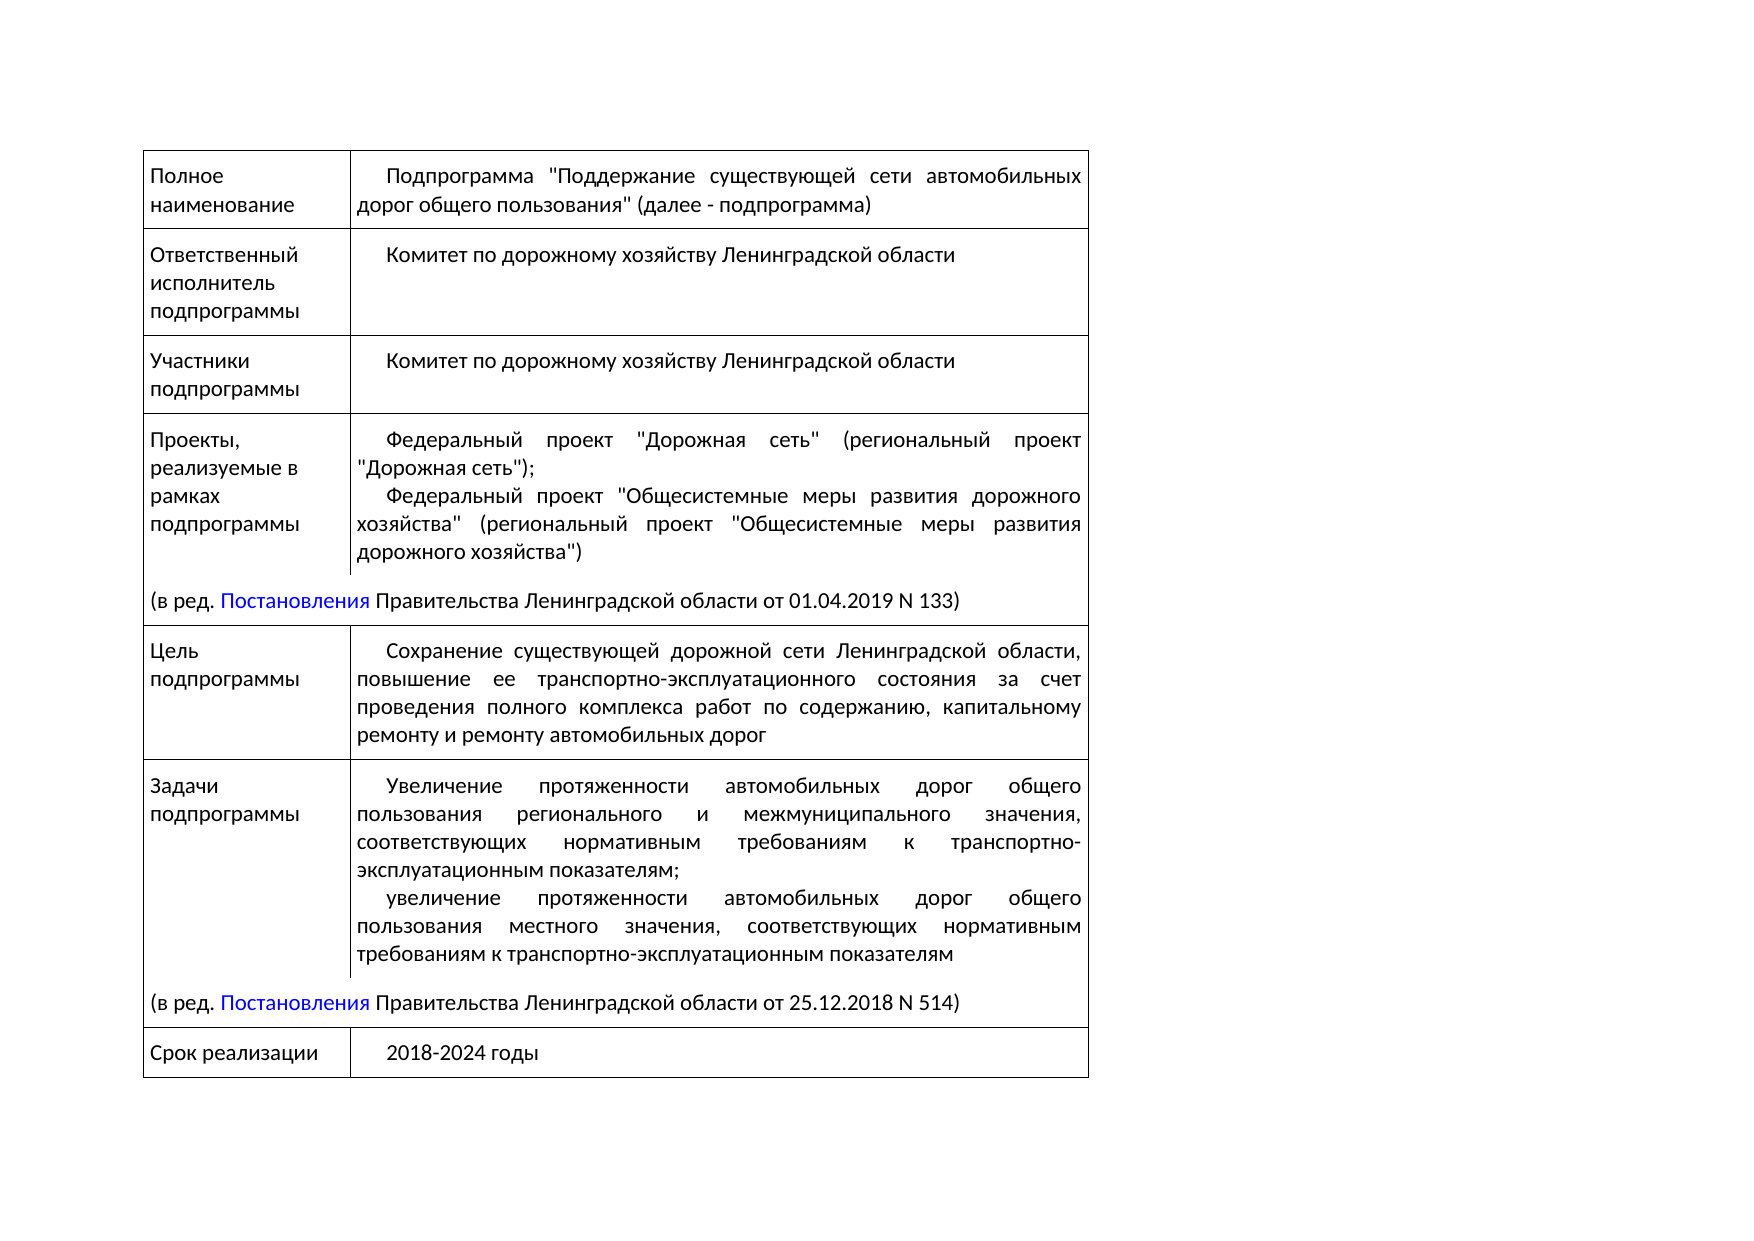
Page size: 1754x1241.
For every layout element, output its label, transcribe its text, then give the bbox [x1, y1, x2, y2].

table_cell Ответственный исполнитель подпрограммы [144, 229, 350, 335]
table_cell 2018-2024 годы [351, 1028, 1088, 1077]
table_cell Участники подпрограммы [144, 336, 350, 413]
table_header Полное наименование [144, 151, 350, 228]
table_cell Проекты, реализуемые в рамках подпрограммы [144, 414, 350, 575]
table_cell Федеральный проект "Дорожная сеть" (региональный проект "Дорожная сеть"); Федеральный проект "Общесистемные меры развития дорожного хозяйства" (региональный проект "Общесистемные меры развития дорожного хозяйства") [351, 414, 1088, 575]
table_cell Комитет по дорожному хозяйству Ленинградской области [351, 229, 1088, 335]
table_cell (в ред. Постановления Правительства Ленинградской области от 25.12.2018 N 514) [144, 978, 1088, 1027]
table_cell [144, 1028, 350, 1077]
table_cell Комитет по дорожному хозяйству Ленинградской области [351, 336, 1088, 413]
table_cell Задачи подпрограммы [144, 760, 350, 977]
table_header Подпрограмма "Поддержание существующей сети автомобильных дорог общего пользования" (далее - подпрограмма) [351, 151, 1088, 228]
table_cell Увеличение протяженности автомобильных дорог общего пользования регионального и межмуниципального значения, соответствующих нормативным требованиям к транспортно-эксплуатационным показателям; увеличение протяженности автомобильных дорог общего пользования местного значения, соответствующих нормативным требованиям к транспортно-эксплуатационным показателям [351, 760, 1088, 977]
table_cell Цель подпрограммы [144, 626, 350, 759]
table_cell Сохранение существующей дорожной сети Ленинградской области, повышение ее транспортно-эксплуатационного состояния за счет проведения полного комплекса работ по содержанию, капитальному ремонту и ремонту автомобильных дорог [351, 626, 1088, 759]
table_cell (в ред. Постановления Правительства Ленинградской области от 01.04.2019 N 133) [144, 575, 1088, 625]
